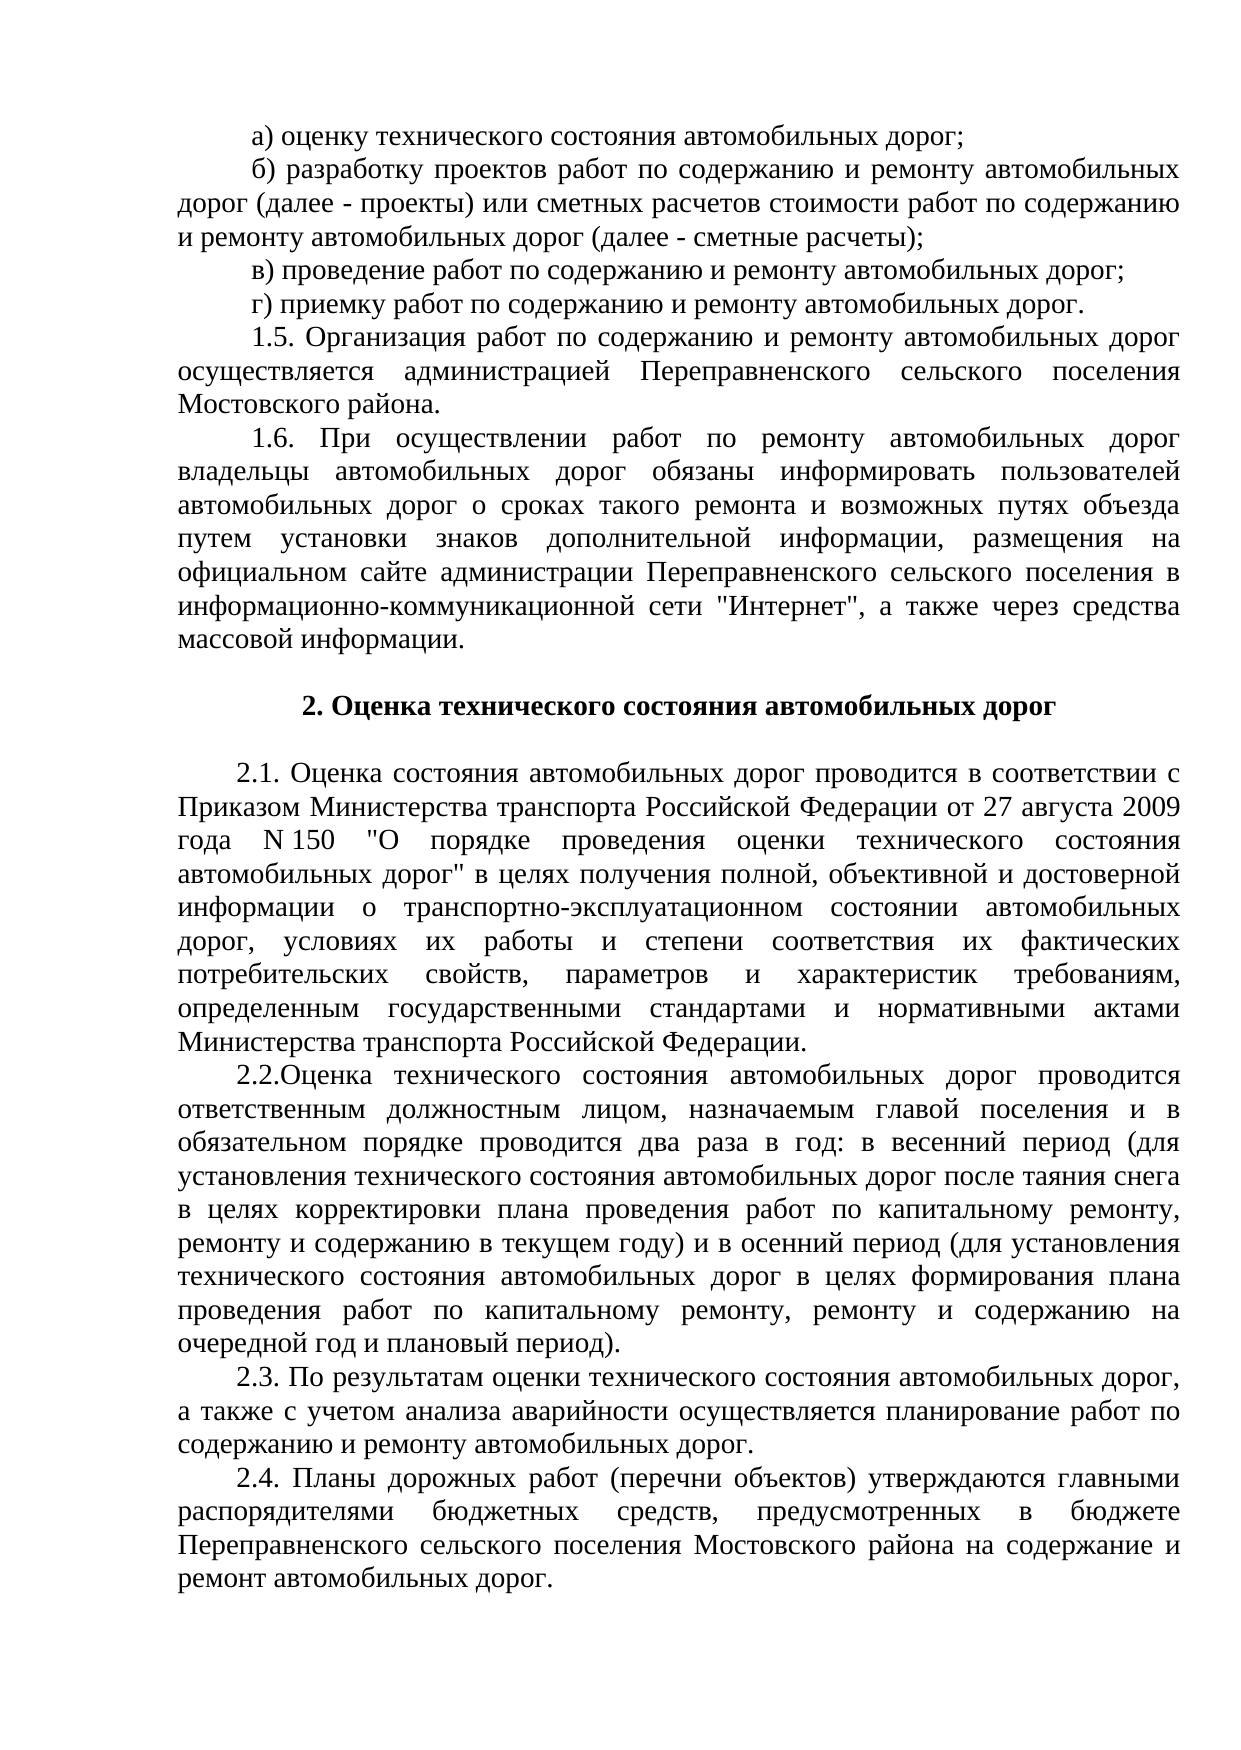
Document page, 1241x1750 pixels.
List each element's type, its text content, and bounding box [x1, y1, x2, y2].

text 1.5. Организация работ по содержанию и ремонту автомобильных дорог осуществляется администрацией Переправненского сельского поселения Мостовского района. [177, 319, 1181, 420]
text г) приемку работ по содержанию и ремонту автомобильных дорог. [177, 286, 1181, 319]
text а) оценку технического состояния автомобильных дорог; [177, 118, 1181, 152]
text 2.4. Планы дорожных работ (перечни объектов) утверждаются главными распорядителями бюджетных средств, предусмотренных в бюджете Переправненского сельского поселения Мостовского района на содержание и ремонт автомобильных дорог. [177, 1460, 1181, 1594]
text 2.3. По результатам оценки технического состояния автомобильных дорог, а также с учетом анализа аварийности осуществляется планирование работ по содержанию и ремонту автомобильных дорог. [177, 1359, 1181, 1460]
text 2.2.Оценка технического состояния автомобильных дорог проводится ответственным должностным лицом, назначаемым главой поселения и в обязательном порядке проводится два раза в год: в весенний период (для установления технического состояния автомобильных дорог после таяния снега в целях корректировки плана проведения работ по капитальному ремонту, ремонту и содержанию в текущем году) и в осенний период (для установления технического состояния автомобильных дорог в целях формирования плана проведения работ по капитальному ремонту, ремонту и содержанию на очередной год и плановый период). [177, 1057, 1181, 1359]
text 2. Оценка технического состояния автомобильных дорог [177, 688, 1181, 722]
text 2.1. Оценка состояния автомобильных дорог проводится в соответствии с Приказом Министерства транспорта Российской Федерации от 27 августа 2009 года N 150 "О порядке проведения оценки технического состояния автомобильных дорог" в целях получения полной, объективной и достоверной информации о транспортно-эксплуатационном состоянии автомобильных дорог, условиях их работы и степени соответствия их фактических потребительских свойств, параметров и характеристик требованиям, определенным государственными стандартами и нормативными актами Министерства транспорта Российской Федерации. [177, 755, 1181, 1057]
text 1.6. При осуществлении работ по ремонту автомобильных дорог владельцы автомобильных дорог обязаны информировать пользователей автомобильных дорог о сроках такого ремонта и возможных путях объезда путем установки знаков дополнительной информации, размещения на официальном сайте администрации Переправненского сельского поселения в информационно-коммуникационной сети "Интернет", а также через средства массовой информации. [177, 420, 1181, 655]
text б) разработку проектов работ по содержанию и ремонту автомобильных дорог (далее - проекты) или сметных расчетов стоимости работ по содержанию и ремонту автомобильных дорог (далее - сметные расчеты); [177, 152, 1181, 252]
text в) проведение работ по содержанию и ремонту автомобильных дорог; [177, 252, 1181, 286]
